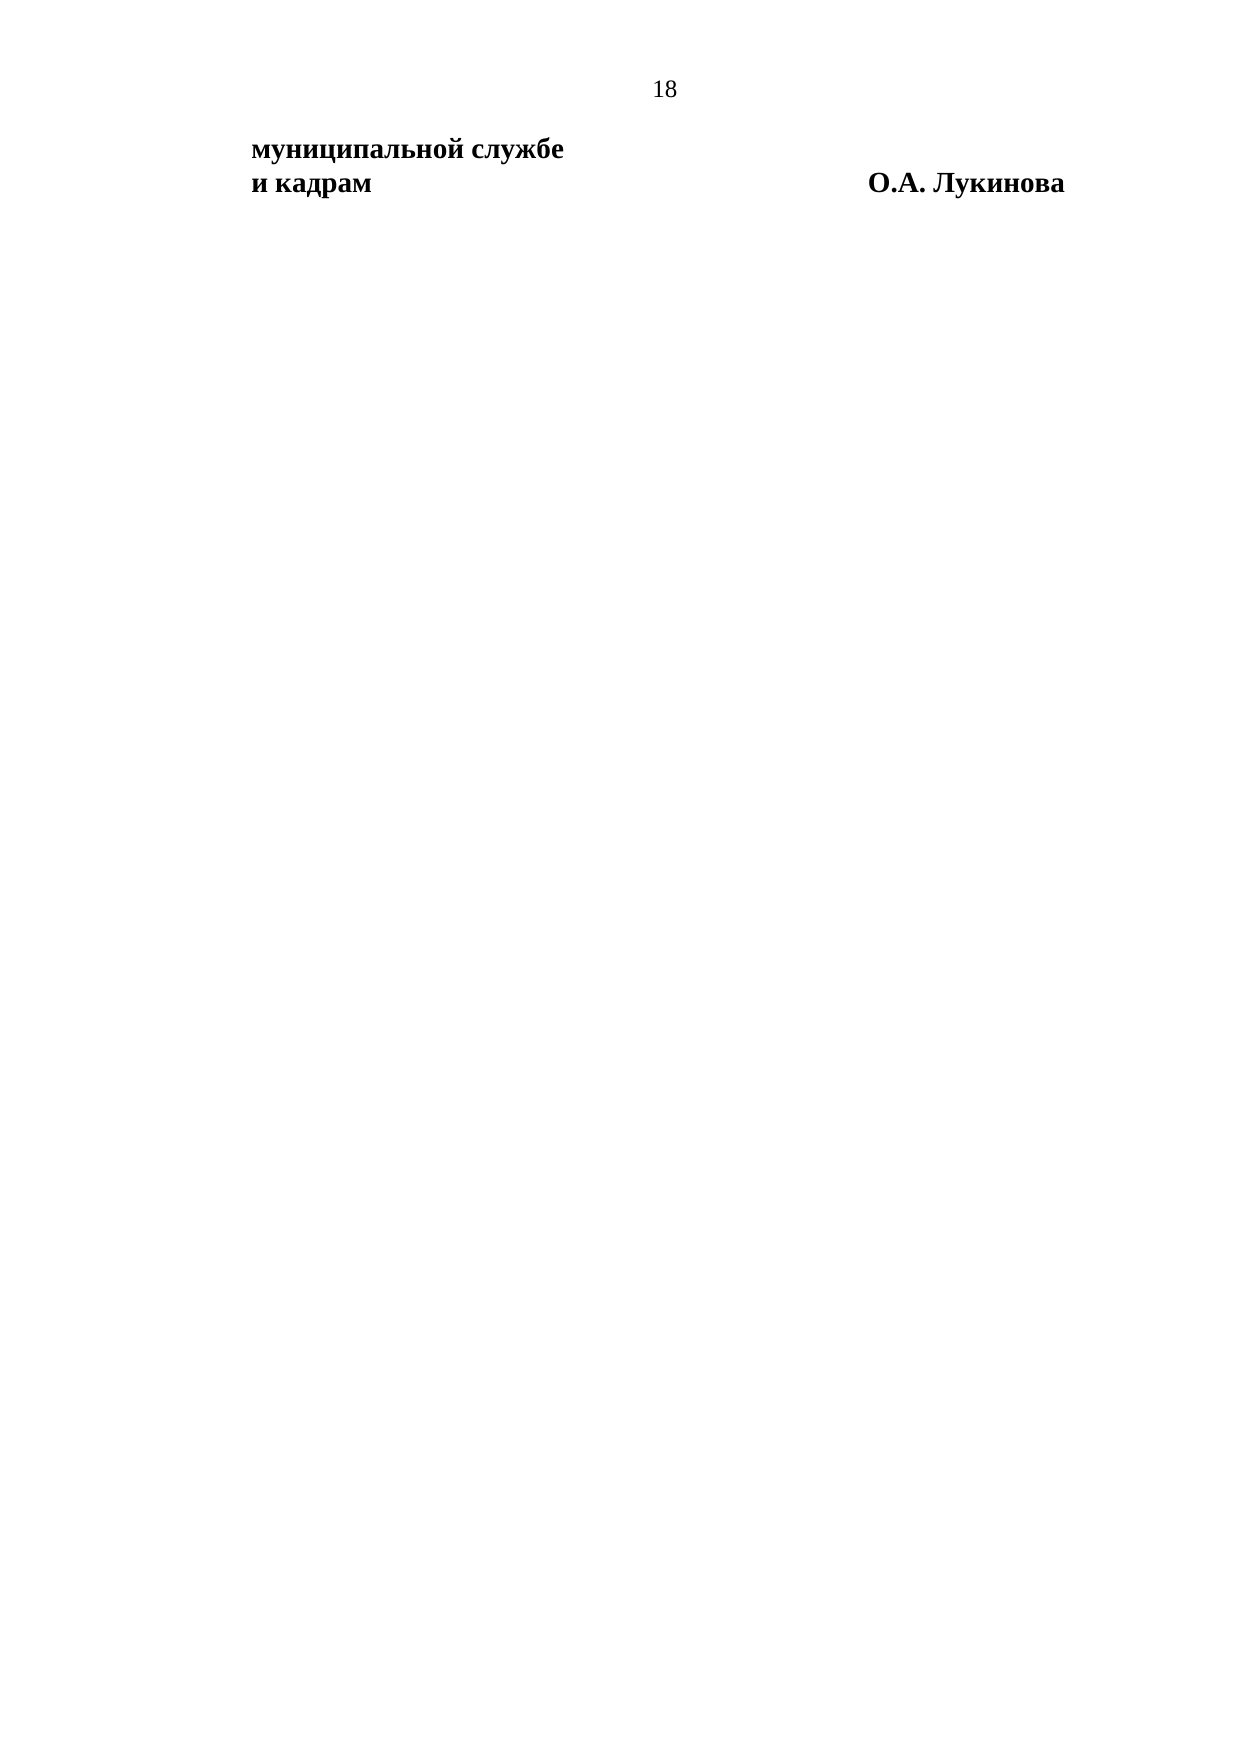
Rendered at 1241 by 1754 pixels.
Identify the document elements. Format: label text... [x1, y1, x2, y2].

text муниципальной службе [177, 131, 1152, 165]
text и кадрам О.А. Лукинова [177, 165, 1152, 198]
